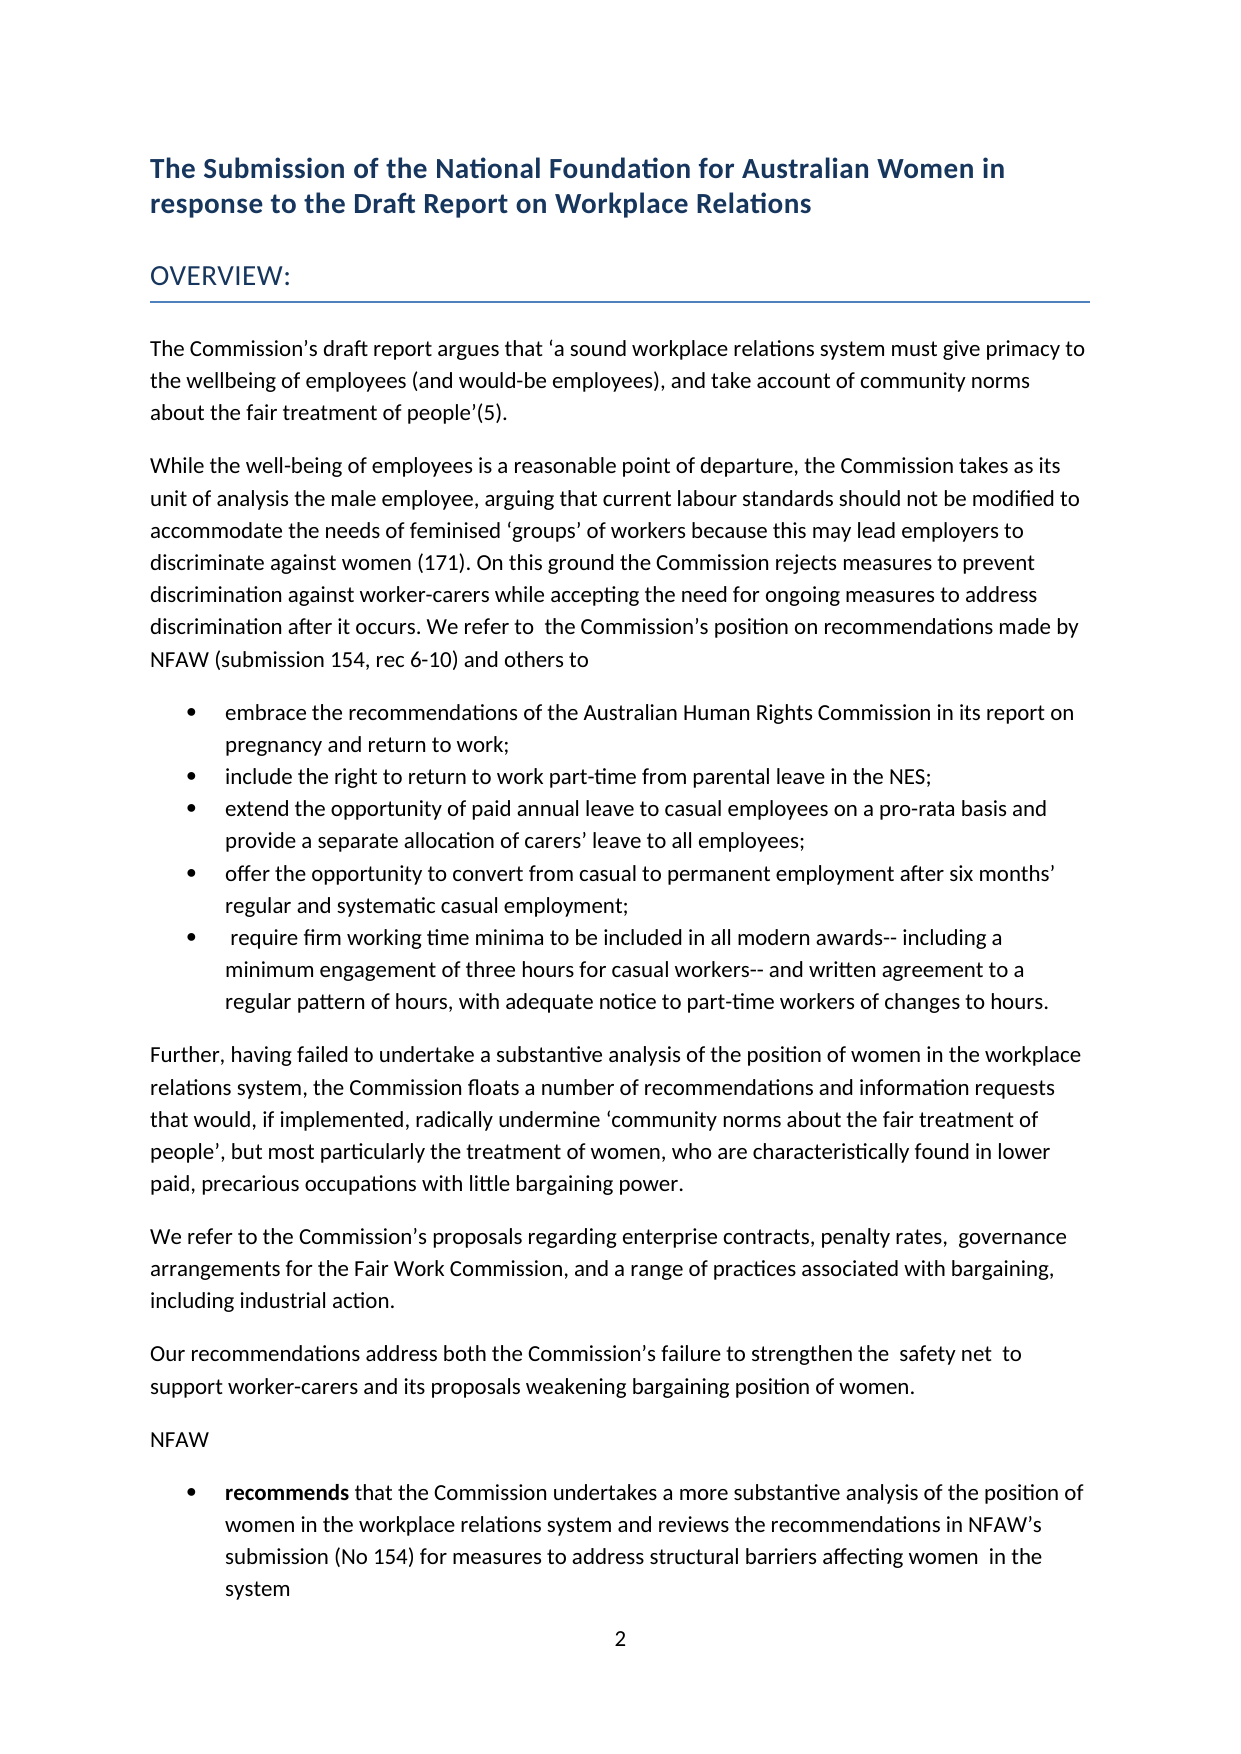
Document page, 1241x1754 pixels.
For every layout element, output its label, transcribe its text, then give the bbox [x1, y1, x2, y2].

text While the well-being of employees is a reasonable point of departure, the Commission takes as its unit of analysis the male employee, arguing that current labour standards should not be modified to accommodate the needs of feminised ‘groups’ of workers because this may lead employers to discriminate against women (171). On this ground the Commission rejects measures to prevent discrimination against worker-carers while accepting the need for ongoing measures to address discrimination after it occurs. We refer to the Commission’s position on recommendations made by NFAW (submission 154, rec 6-10) and others to [150, 452, 1090, 673]
text Our recommendations address both the Commission’s failure to strengthen the safety net to support worker-carers and its proposals weakening bargaining position of women. [150, 1339, 1090, 1400]
list recommends that the Commission undertakes a more substantive analysis of the position of women in the workplace relations system and reviews the recommendations in NFAW’s submission (No 154) for measures to address structural barriers affecting women in the system [187, 1478, 1090, 1602]
list extend the opportunity of paid annual leave to casual employees on a pro-rata basis and provide a separate allocation of carers’ leave to all employees; [187, 794, 1090, 854]
title OVERVIEW: [150, 257, 1090, 301]
text The Commission’s draft report argues that ‘a sound workplace relations system must give primacy to the wellbeing of employees (and would-be employees), and take account of community norms about the fair treatment of people’(5). [150, 334, 1090, 427]
list offer the opportunity to convert from casual to permanent employment after six months’ regular and systematic casual employment; [187, 859, 1090, 919]
list require firm working time minima to be included in all modern awards-- including a minimum engagement of three hours for casual workers-- and written agreement to a regular pattern of hours, with adequate notice to part-time workers of changes to hours. [187, 923, 1090, 1015]
text Further, having failed to undertake a substantive analysis of the position of women in the workplace relations system, the Commission floats a number of recommendations and information requests that would, if implemented, radically undermine ‘community norms about the fair treatment of people’, but most particularly the treatment of women, who are characteristically found in lower paid, precarious occupations with little bargaining power. [150, 1040, 1090, 1197]
text NFAW [150, 1425, 1090, 1453]
text We refer to the Commission’s proposals regarding enterprise contracts, penalty rates, governance arrangements for the Fair Work Commission, and a range of practices associated with bargaining, including industrial action. [150, 1222, 1090, 1314]
list include the right to return to work part-time from parental leave in the NES; [187, 762, 1090, 790]
title The Submission of the National Foundation for Australian Women in response to the Draft Report on Workplace Relations [150, 150, 1090, 221]
list embrace the recommendations of the Australian Human Rights Commission in its report on pregnancy and return to work; [187, 698, 1090, 758]
